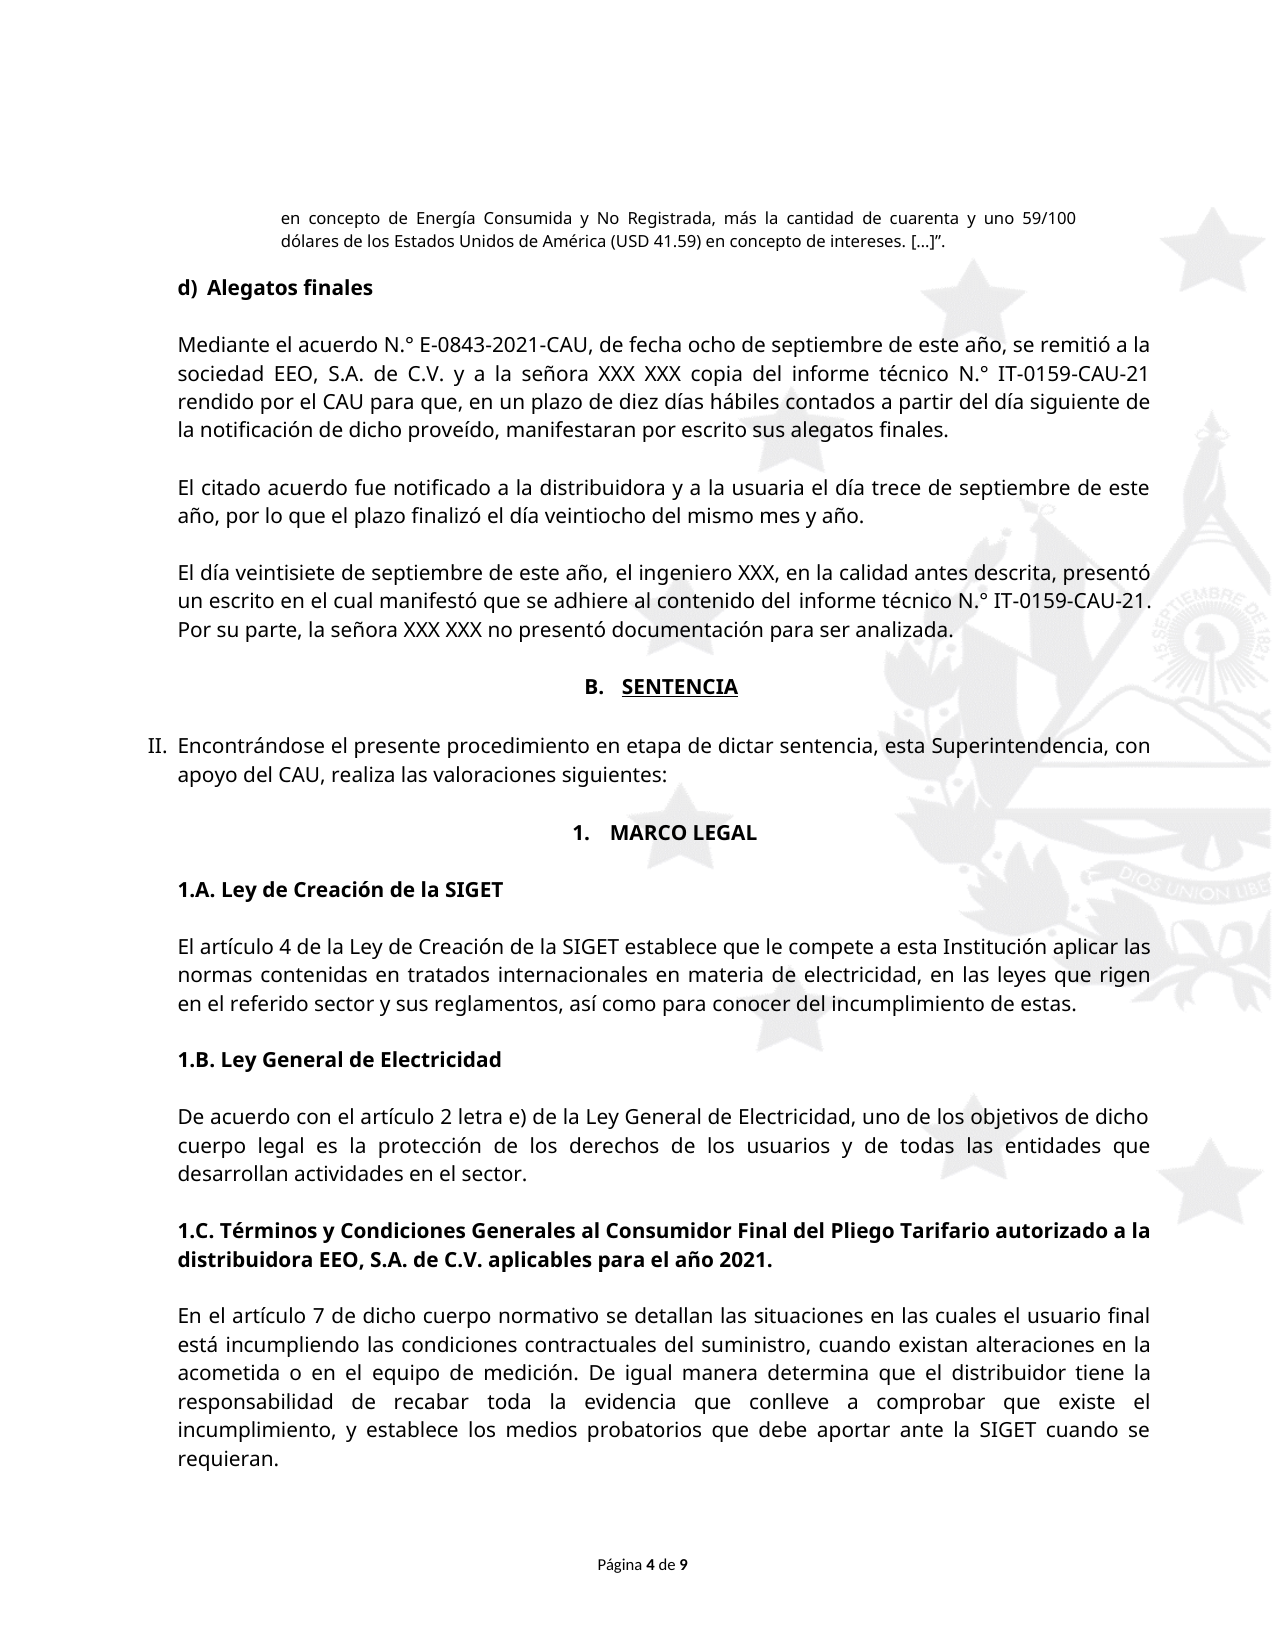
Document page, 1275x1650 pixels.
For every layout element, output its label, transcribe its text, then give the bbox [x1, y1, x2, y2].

picture [5, 205, 1275, 1308]
text De acuerdo con el artículo 2 letra e) de la Ley General de Electricidad, uno de los objetivos de dicho cuerpo legal es la protección de los derechos de los usuarios y de todas las entidades que desarrollan actividades en el sector. [177, 1102, 1152, 1188]
list MARCO LEGAL [177, 818, 1152, 847]
list Mediante el acuerdo N.° E-0843-2021-CAU, de fecha ocho de septiembre de este año, se remitió a la sociedad EEO, S.A. de C.V. y a la señora XXX XXX copia del informe técnico N.° IT-0159-CAU-21 rendido por el CAU para que, en un plazo de diez días hábiles contados a partir del día siguiente de la notificación de dicho proveído, manifestaran por escrito sus alegatos finales. [177, 330, 1152, 444]
list El citado acuerdo fue notificado a la distribuidora y a la usuaria el día trece de septiembre de este año, por lo que el plazo finalizó el día veintiocho del mismo mes y año. [177, 473, 1152, 529]
text En el artículo 7 de dicho cuerpo normativo se detallan las situaciones en las cuales el usuario final está incumpliendo las condiciones contractuales del suministro, cuando existan alteraciones en la acometida o en el equipo de medición. De igual manera determina que el distribuidor tiene la responsabilidad de recabar toda la evidencia que conlleve a comprobar que existe el incumplimiento, y establece los medios probatorios que debe aportar ante la SIGET cuando se requieran. [177, 1302, 1152, 1472]
list El día veintisiete de septiembre de este año, el ingeniero XXX, en la calidad antes descrita, presentó un escrito en el cual manifestó que se adhiere al contenido del informe técnico N.° IT-0159-CAU-21. Por su parte, la señora XXX XXX no presentó documentación para ser analizada. [177, 558, 1152, 643]
list Encontrándose el presente procedimiento en etapa de dictar sentencia, esta Superintendencia, con apoyo del CAU, realiza las valoraciones siguientes: [148, 731, 1152, 788]
text 1.B. Ley General de Electricidad [177, 1046, 1152, 1074]
list 1.C. Términos y Condiciones Generales al Consumidor Final del Pliego Tarifario autorizado a la distribuidora EEO, S.A. de C.V. aplicables para el año 2021. [177, 1216, 1152, 1273]
text 1.A. Ley de Creación de la SIGET [133, 875, 1152, 903]
text El artículo 4 de la Ley de Creación de la SIGET establece que le compete a esta Institución aplicar las normas contenidas en tratados internacionales en materia de electricidad, en las leyes que rigen en el referido sector y sus reglamentos, así como para conocer del incumplimiento de estas. [177, 932, 1152, 1017]
list SENTENCIA [170, 672, 1152, 700]
list Alegatos finales [177, 273, 1152, 301]
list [243, 207, 1078, 252]
